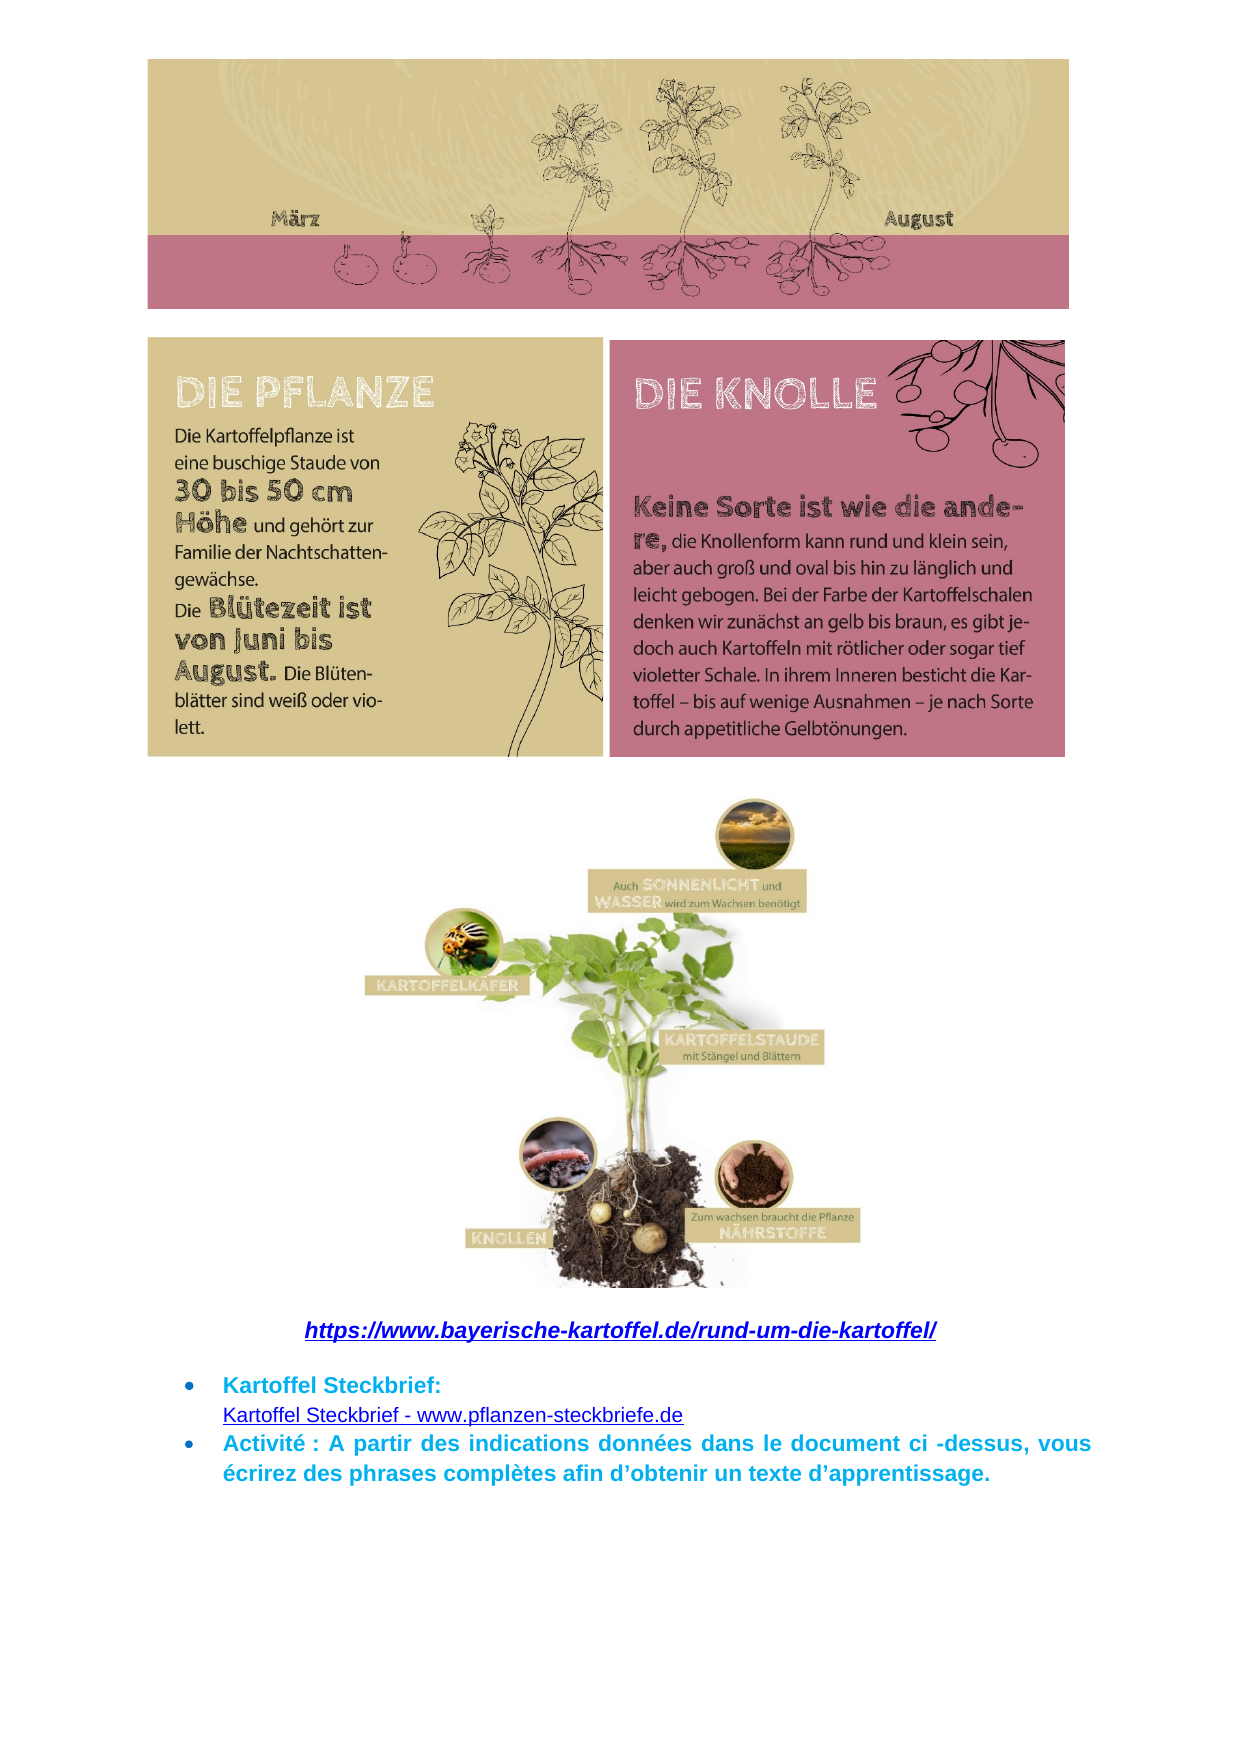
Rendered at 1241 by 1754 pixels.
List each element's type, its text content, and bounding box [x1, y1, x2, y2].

picture [345, 785, 895, 1288]
text https://www.bayerische-kartoffel.de/rund-um-die-kartoffel/ [148, 1317, 1093, 1343]
list Kartoffel Steckbrief: [185, 1372, 1093, 1399]
picture [147, 337, 604, 757]
picture [147, 59, 1069, 309]
picture [609, 340, 1065, 757]
list Activité : A partir des indications données dans le document ci -dessus, vous écrirez des phrases complètes afin d’obtenir un texte d’apprentissage. [185, 1430, 1093, 1487]
list Kartoffel Steckbrief - www.pflanzen-steckbriefe.de [223, 1403, 1093, 1427]
